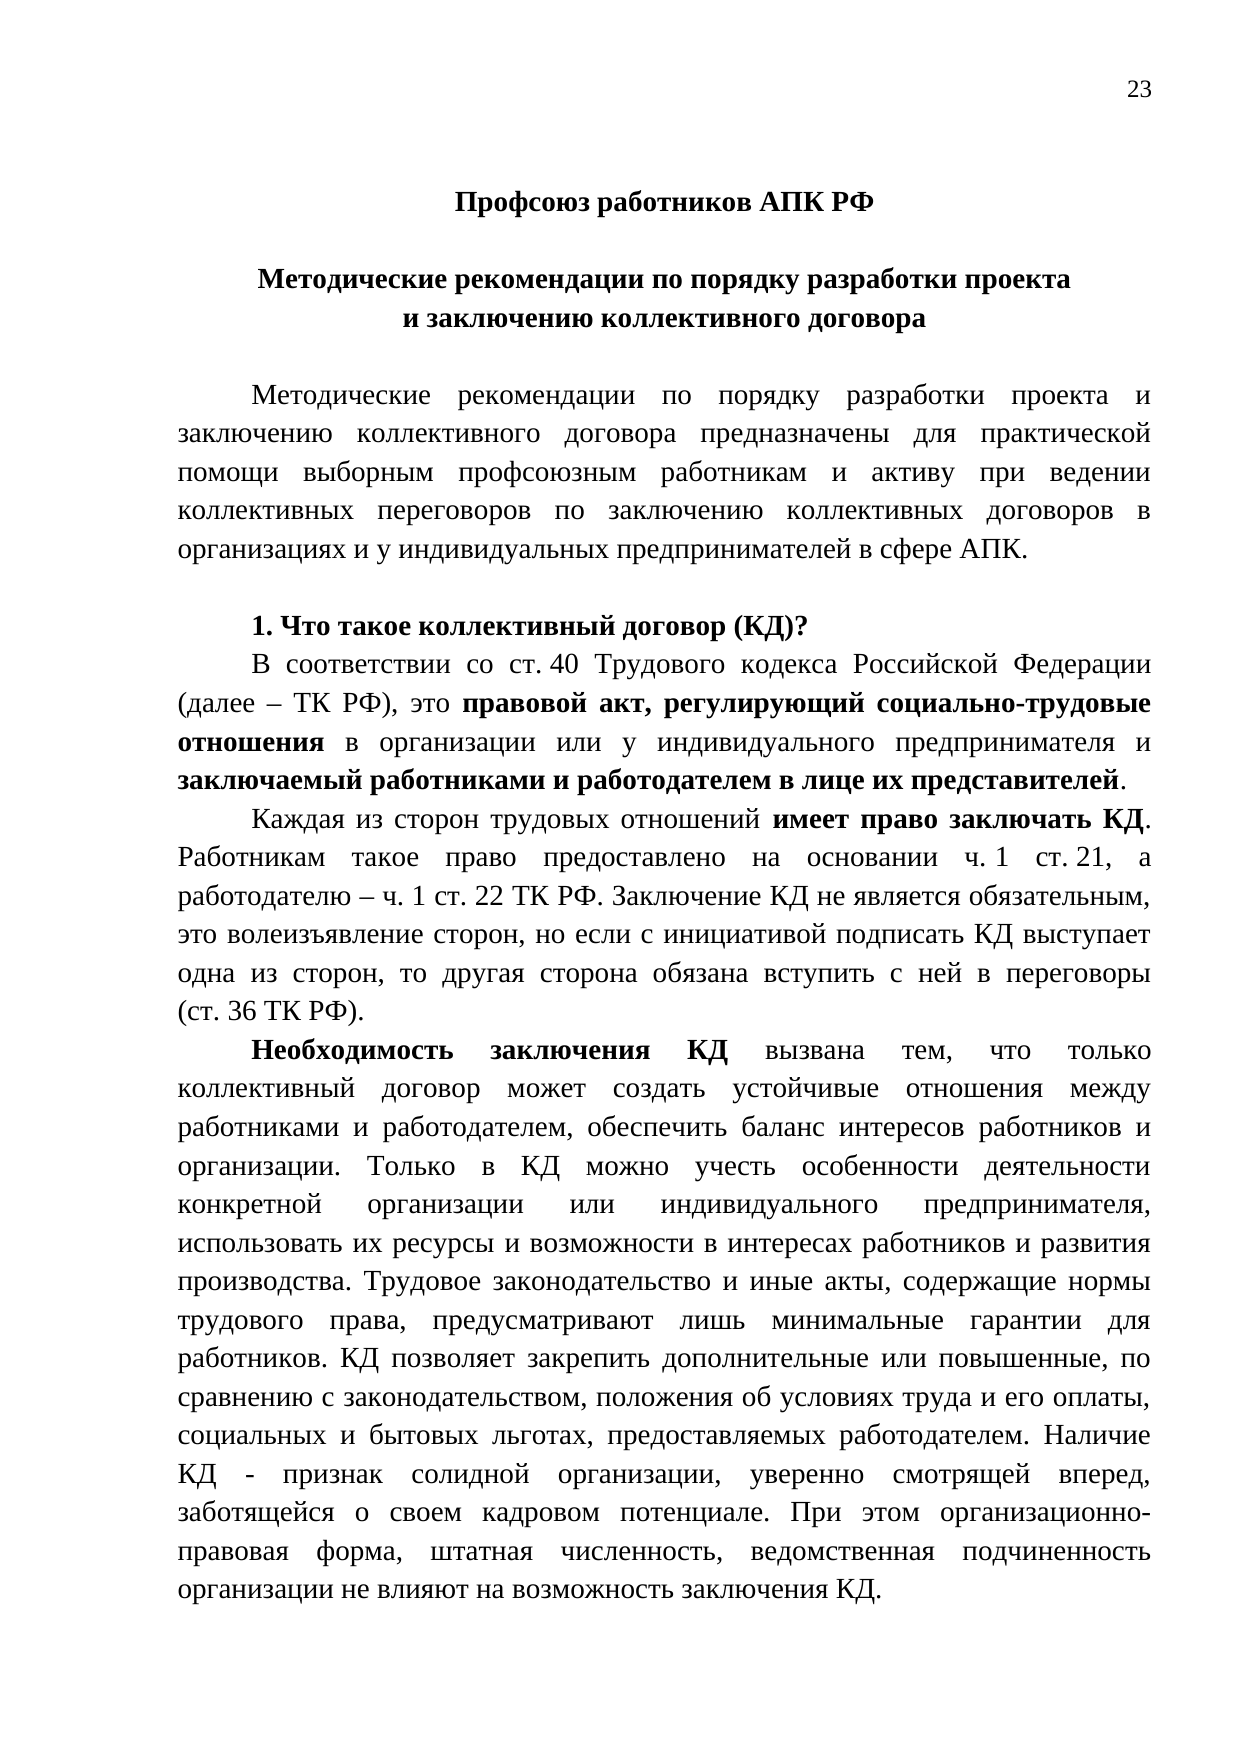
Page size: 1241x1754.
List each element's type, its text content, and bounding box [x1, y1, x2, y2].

text В соответствии со ст. 40 Трудового кодекса Российской Федерации (далее – ТК РФ), это правовой акт, регулирующий социально-трудовые отношения в организации или у индивидуального предпринимателя и заключаемый работниками и работодателем в лице их представителей. [177, 647, 1152, 796]
text Необходимость заключения КД вызвана тем, что только коллективный договор может создать устойчивые отношения между работниками и работодателем, обеспечить баланс интересов работников и организации. Только в КД можно учесть особенности деятельности конкретной организации или индивидуального предпринимателя, использовать их ресурсы и возможности в интересах работников и развития производства. Трудовое законодательство и иные акты, содержащие нормы трудового права, предусматривают лишь минимальные гарантии для работников. КД позволяет закрепить дополнительные или повышенные, по сравнению с законодательством, положения об условиях труда и его оплаты, социальных и бытовых льготах, предоставляемых работодателем. Наличие КД - признак солидной организации, уверенно смотрящей вперед, заботящейся о своем кадровом потенциале. При этом организационно-правовая форма, штатная численность, ведомственная подчиненность организации не влияют на возможность заключения КД. [177, 1032, 1152, 1605]
text и заключению коллективного договора [177, 300, 1152, 333]
text 1. Что такое коллективный договор (КД)? [177, 608, 1152, 642]
text Каждая из сторон трудовых отношений имеет право заключать КД. Работникам такое право предоставлено на основании ч. 1 ст. 21, а работодателю – ч. 1 ст. 22 ТК РФ. Заключение КД не является обязательным, это волеизъявление сторон, но если с инициативой подписать КД выступает одна из сторон, то другая сторона обязана вступить с ней в переговоры (ст. 36 ТК РФ). [177, 801, 1152, 1027]
text Методические рекомендации по порядку разработки проекта и заключению коллективного договора предназначены для практической помощи выборным профсоюзным работникам и активу при ведении коллективных переговоров по заключению коллективных договоров в организациях и у индивидуальных предпринимателей в сфере АПК. [177, 377, 1152, 564]
text Методические рекомендации по порядку разработки проекта [177, 261, 1152, 295]
text Профсоюз работников АПК РФ [177, 184, 1152, 218]
